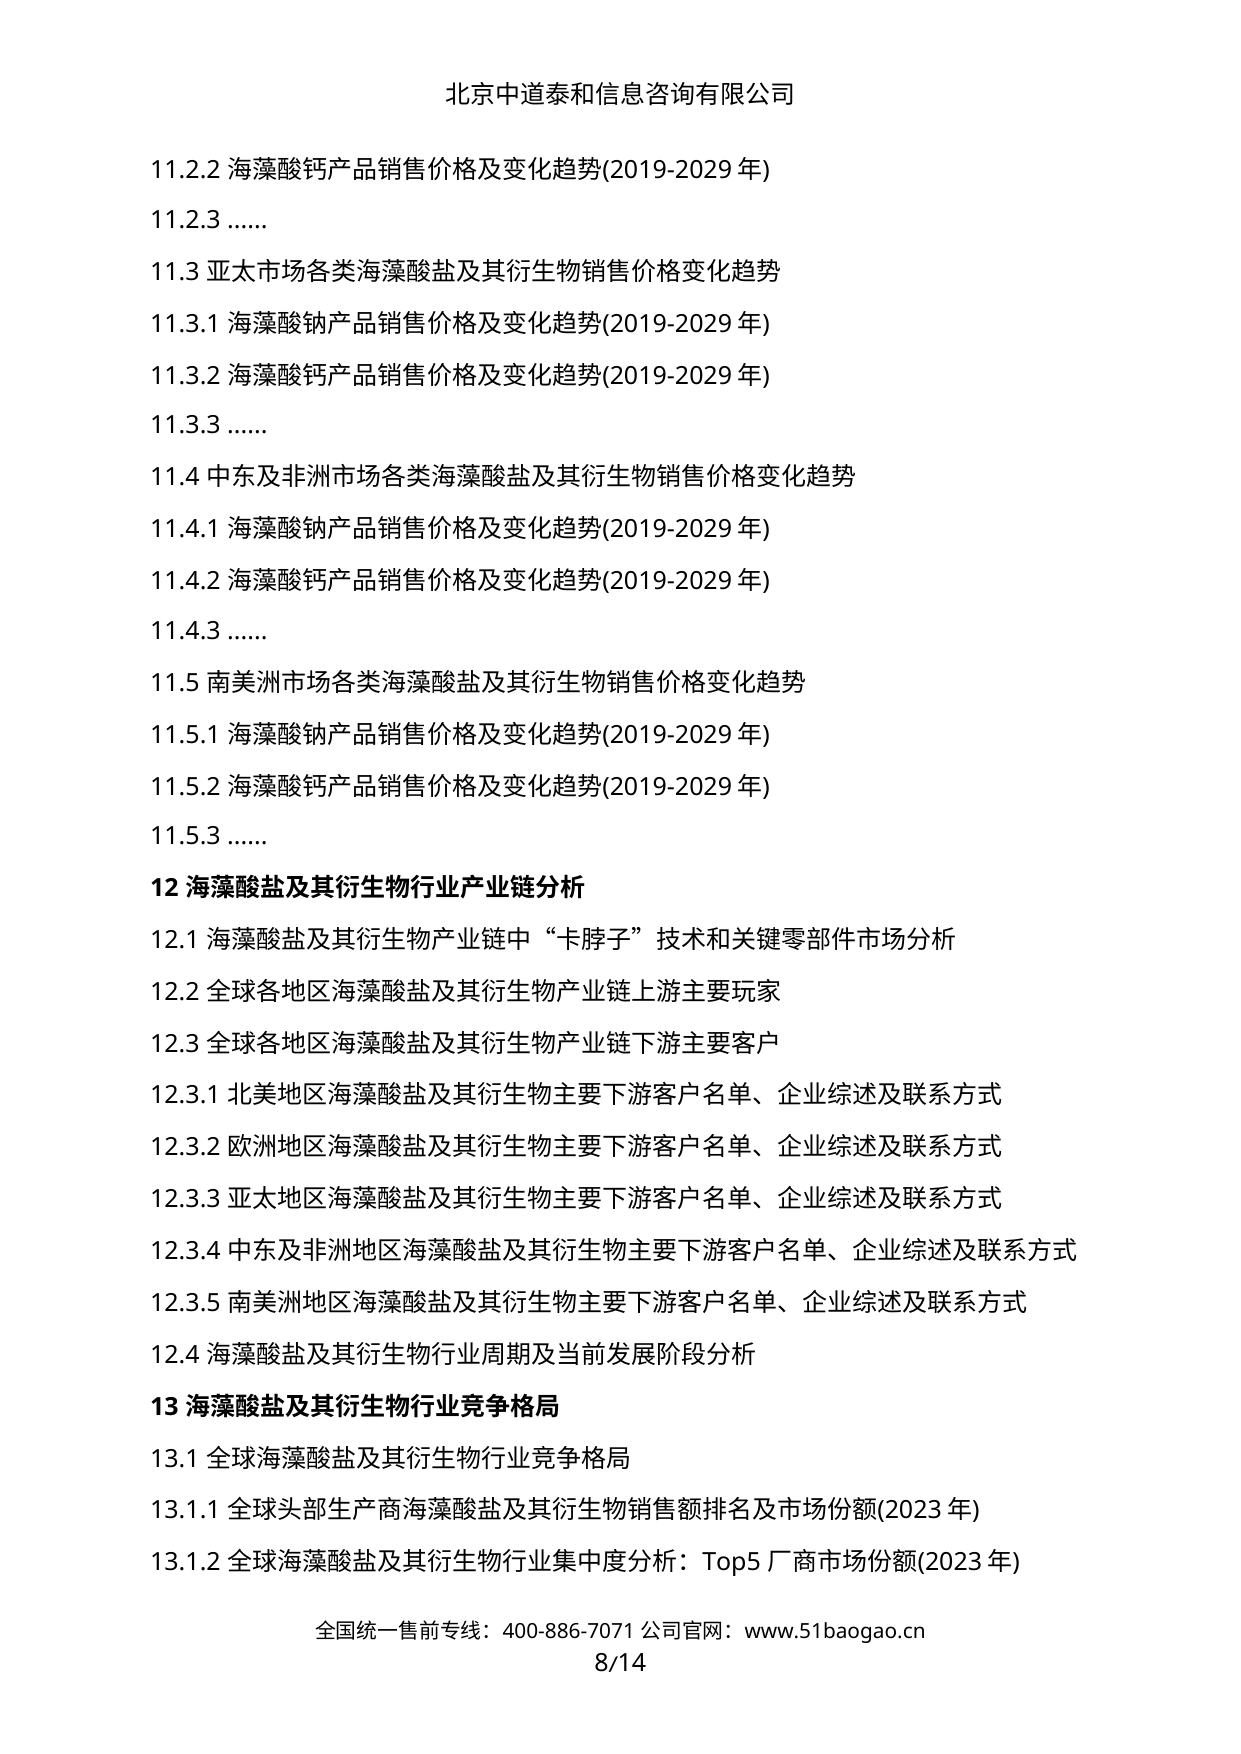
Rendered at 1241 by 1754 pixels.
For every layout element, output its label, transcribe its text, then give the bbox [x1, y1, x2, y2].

text 12.2 全球各地区海藻酸盐及其衍生物产业链上游主要玩家 [150, 971, 1090, 1007]
text 11.4.1 海藻酸钠产品销售价格及变化趋势(2019-2029年) [150, 509, 1090, 545]
text 11.4.2 海藻酸钙产品销售价格及变化趋势(2019-2029年) [150, 561, 1090, 597]
text 13.1 全球海藻酸盐及其衍生物行业竞争格局 [150, 1438, 1090, 1474]
text 11.5 南美洲市场各类海藻酸盐及其衍生物销售价格变化趋势 [150, 662, 1090, 698]
text 11.2.3 ...... [150, 202, 1090, 236]
text 12.3.5 南美洲地区海藻酸盐及其衍生物主要下游客户名单、企业综述及联系方式 [150, 1282, 1090, 1319]
text 11.5.1 海藻酸钠产品销售价格及变化趋势(2019-2029年) [150, 714, 1090, 750]
text 12.3 全球各地区海藻酸盐及其衍生物产业链下游主要客户 [150, 1023, 1090, 1059]
text 13.1.1 全球头部生产商海藻酸盐及其衍生物销售额排名及市场份额(2023年) [150, 1490, 1090, 1526]
text 11.5.2 海藻酸钙产品销售价格及变化趋势(2019-2029年) [150, 766, 1090, 802]
text 11.4 中东及非洲市场各类海藻酸盐及其衍生物销售价格变化趋势 [150, 457, 1090, 493]
text 11.5.3 ...... [150, 818, 1090, 852]
text 12.3.3 亚太地区海藻酸盐及其衍生物主要下游客户名单、企业综述及联系方式 [150, 1179, 1090, 1215]
text 11.4.3 ...... [150, 612, 1090, 647]
text 11.3.1 海藻酸钠产品销售价格及变化趋势(2019-2029年) [150, 303, 1090, 340]
text 11.3.2 海藻酸钙产品销售价格及变化趋势(2019-2029年) [150, 355, 1090, 392]
text 12.3.4 中东及非洲地区海藻酸盐及其衍生物主要下游客户名单、企业综述及联系方式 [150, 1231, 1090, 1267]
text 11.3.3 ...... [150, 407, 1090, 441]
text 12 海藻酸盐及其衍生物行业产业链分析 [150, 867, 1090, 904]
text 12.4 海藻酸盐及其衍生物行业周期及当前发展阶段分析 [150, 1334, 1090, 1371]
text 13.1.2 全球海藻酸盐及其衍生物行业集中度分析：Top5 厂商市场份额(2023年) [150, 1542, 1090, 1578]
text 12.3.1 北美地区海藻酸盐及其衍生物主要下游客户名单、企业综述及联系方式 [150, 1075, 1090, 1111]
text 11.3 亚太市场各类海藻酸盐及其衍生物销售价格变化趋势 [150, 252, 1090, 288]
text 13 海藻酸盐及其衍生物行业竞争格局 [150, 1386, 1090, 1422]
text 11.2.2 海藻酸钙产品销售价格及变化趋势(2019-2029年) [150, 150, 1090, 186]
text 12.1 海藻酸盐及其衍生物产业链中“卡脖子”技术和关键零部件市场分析 [150, 919, 1090, 956]
text 12.3.2 欧洲地区海藻酸盐及其衍生物主要下游客户名单、企业综述及联系方式 [150, 1127, 1090, 1163]
